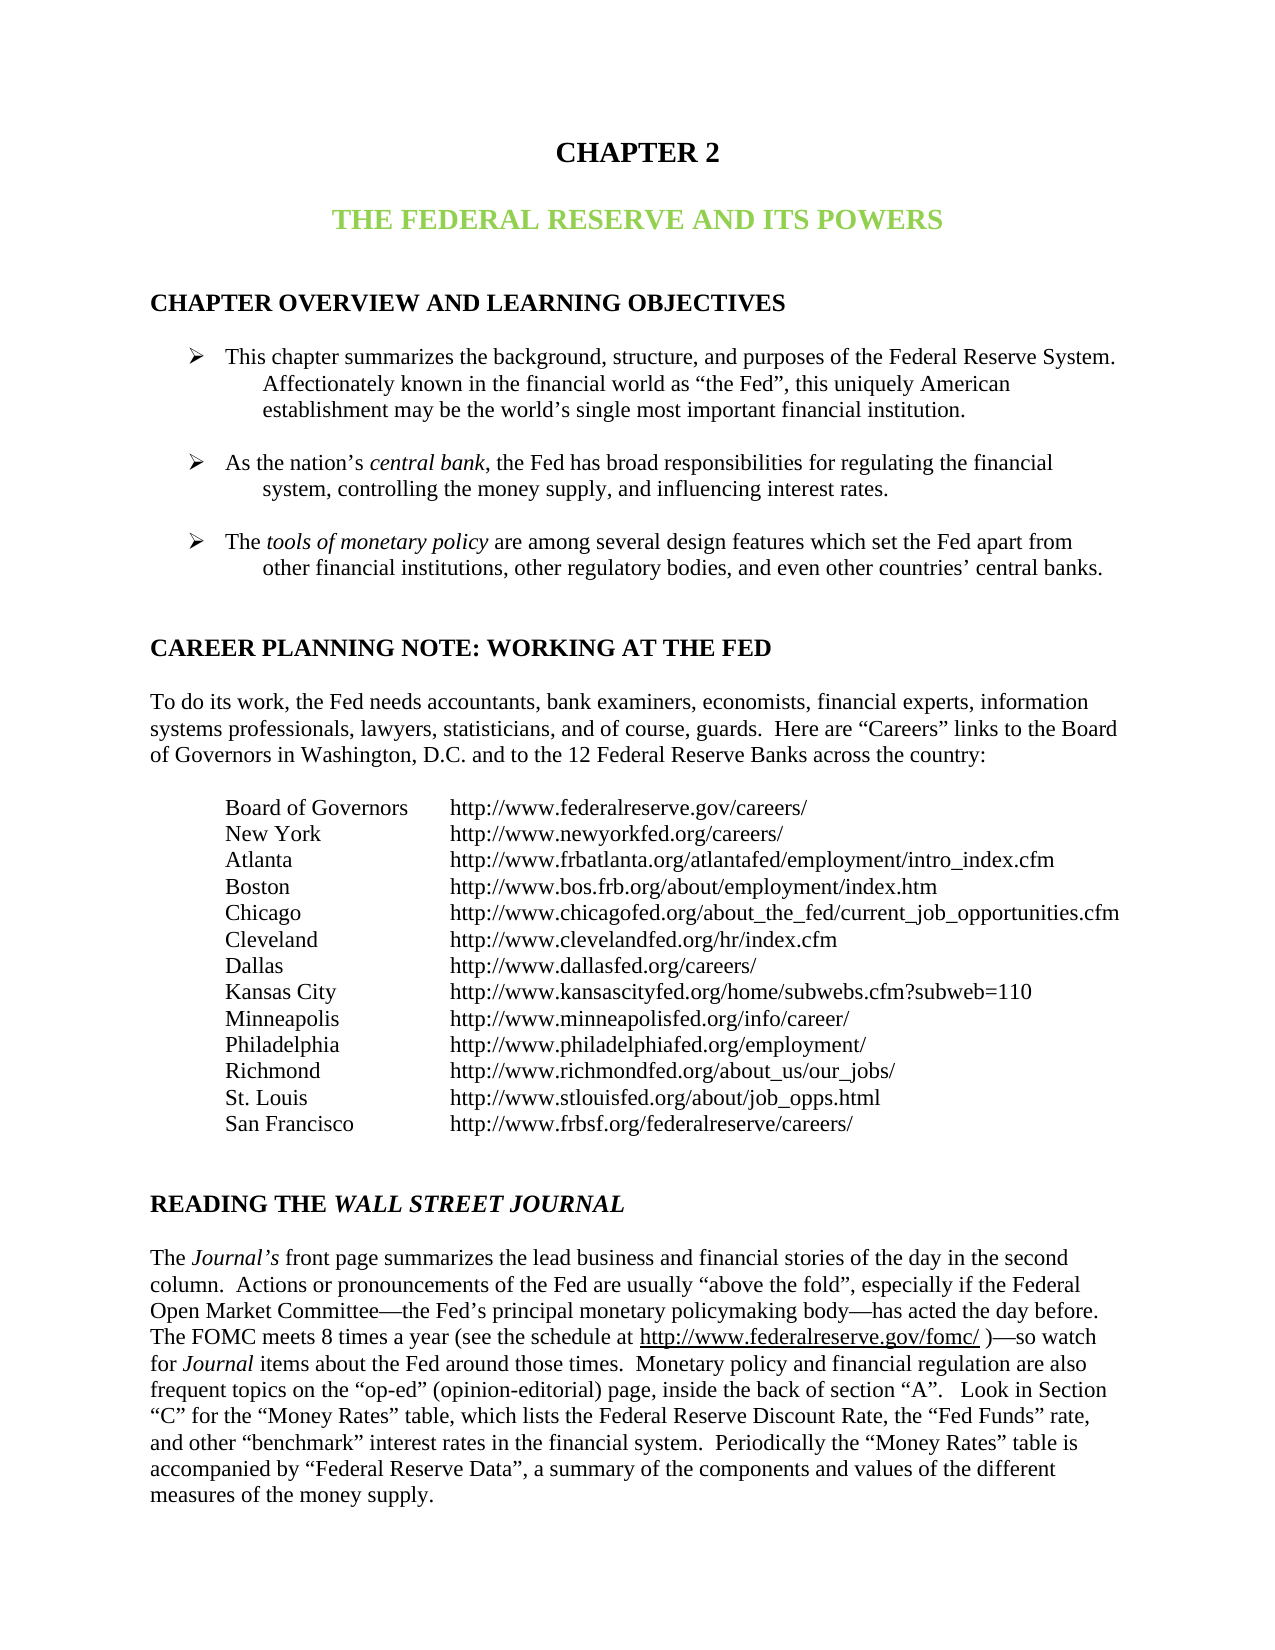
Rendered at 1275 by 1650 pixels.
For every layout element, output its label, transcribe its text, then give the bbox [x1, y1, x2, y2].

text CAREER PLANNING NOTE: WORKING AT THE FED [150, 633, 1125, 662]
text The Journal’s front page summarizes the lead business and financial stories of the day in the second column. Actions or pronouncements of the Fed are usually “above the fold”, especially if the Federal Open Market Committee—the Fed’s principal monetary policymaking body—has acted the day before. The FOMC meets 8 times a year (see the schedule at http://www.federalreserve.gov/fomc/ )—so watch for Journal items about the Fed around those times. Monetary policy and financial regulation are also frequent topics on the “op-ed” (opinion-editorial) page, inside the back of section “A”. Look in Section “C” for the “Money Rates” table, which lists the Federal Reserve Discount Rate, the “Fed Funds” rate, and other “benchmark” interest rates in the financial system. Periodically the “Money Rates” table is accompanied by “Federal Reserve Data”, a summary of the components and values of the different measures of the money supply. [150, 1244, 1125, 1508]
text http://www.bos.frb.org/about/employment/index.htm [150, 873, 1125, 899]
text http://www.clevelandfed.org/hr/index.cfm [150, 926, 1125, 952]
text http://www.frbsf.org/federalreserve/careers/ [150, 1110, 1125, 1136]
text http://www.kansascityfed.org/home/subwebs.cfm?subweb=110 [150, 978, 1125, 1005]
text http://www.philadelphiafed.org/employment/ [150, 1031, 1125, 1057]
text http://www.stlouisfed.org/about/job_opps.html [150, 1084, 1125, 1110]
text CHAPTER OVERVIEW AND LEARNING OBJECTIVES [150, 288, 1125, 317]
text To do its work, the Fed needs accountants, bank examiners, economists, financial experts, information systems professionals, lawyers, statisticians, and of course, guards. Here are “Careers” links to the Board of Governors in and to the 12 Federal Reserve Banks across the country: [150, 688, 1125, 767]
text CHAPTER 2 [150, 135, 1125, 168]
list As the nation’s central bank, the Fed has broad responsibilities for regulating the financial system, controlling the money supply, and influencing interest rates. [187, 449, 1125, 502]
text http://www.newyorkfed.org/careers/ [150, 820, 1125, 847]
text http://www.frbatlanta.org/atlantafed/employment/intro_index.cfm [150, 847, 1125, 873]
text READING THE JOURNAL [150, 1189, 1125, 1218]
text http://www.dallasfed.org/careers/ [150, 952, 1125, 978]
list This chapter summarizes the background, structure, and purposes of the Federal Reserve System. Affectionately known in the financial world as “the Fed”, this uniquely American establishment may be the world’s single most important financial institution. [187, 343, 1125, 422]
text http://www.richmondfed.org/about_us/our_jobs/ [150, 1057, 1125, 1084]
list The tools of monetary policy are among several design features which set the Fed apart from other financial institutions, other regulatory bodies, and even other countries’ central banks. [187, 528, 1125, 581]
text http://www.minneapolisfed.org/info/career/ [150, 1005, 1125, 1031]
text THE FEDERAL RESERVE AND ITS POWERS [150, 202, 1125, 236]
text http://www.chicagofed.org/about_the_fed/current_job_opportunities.cfm [150, 899, 1125, 926]
text Board of Governors http://www.federalreserve.gov/careers/ [150, 794, 1125, 820]
